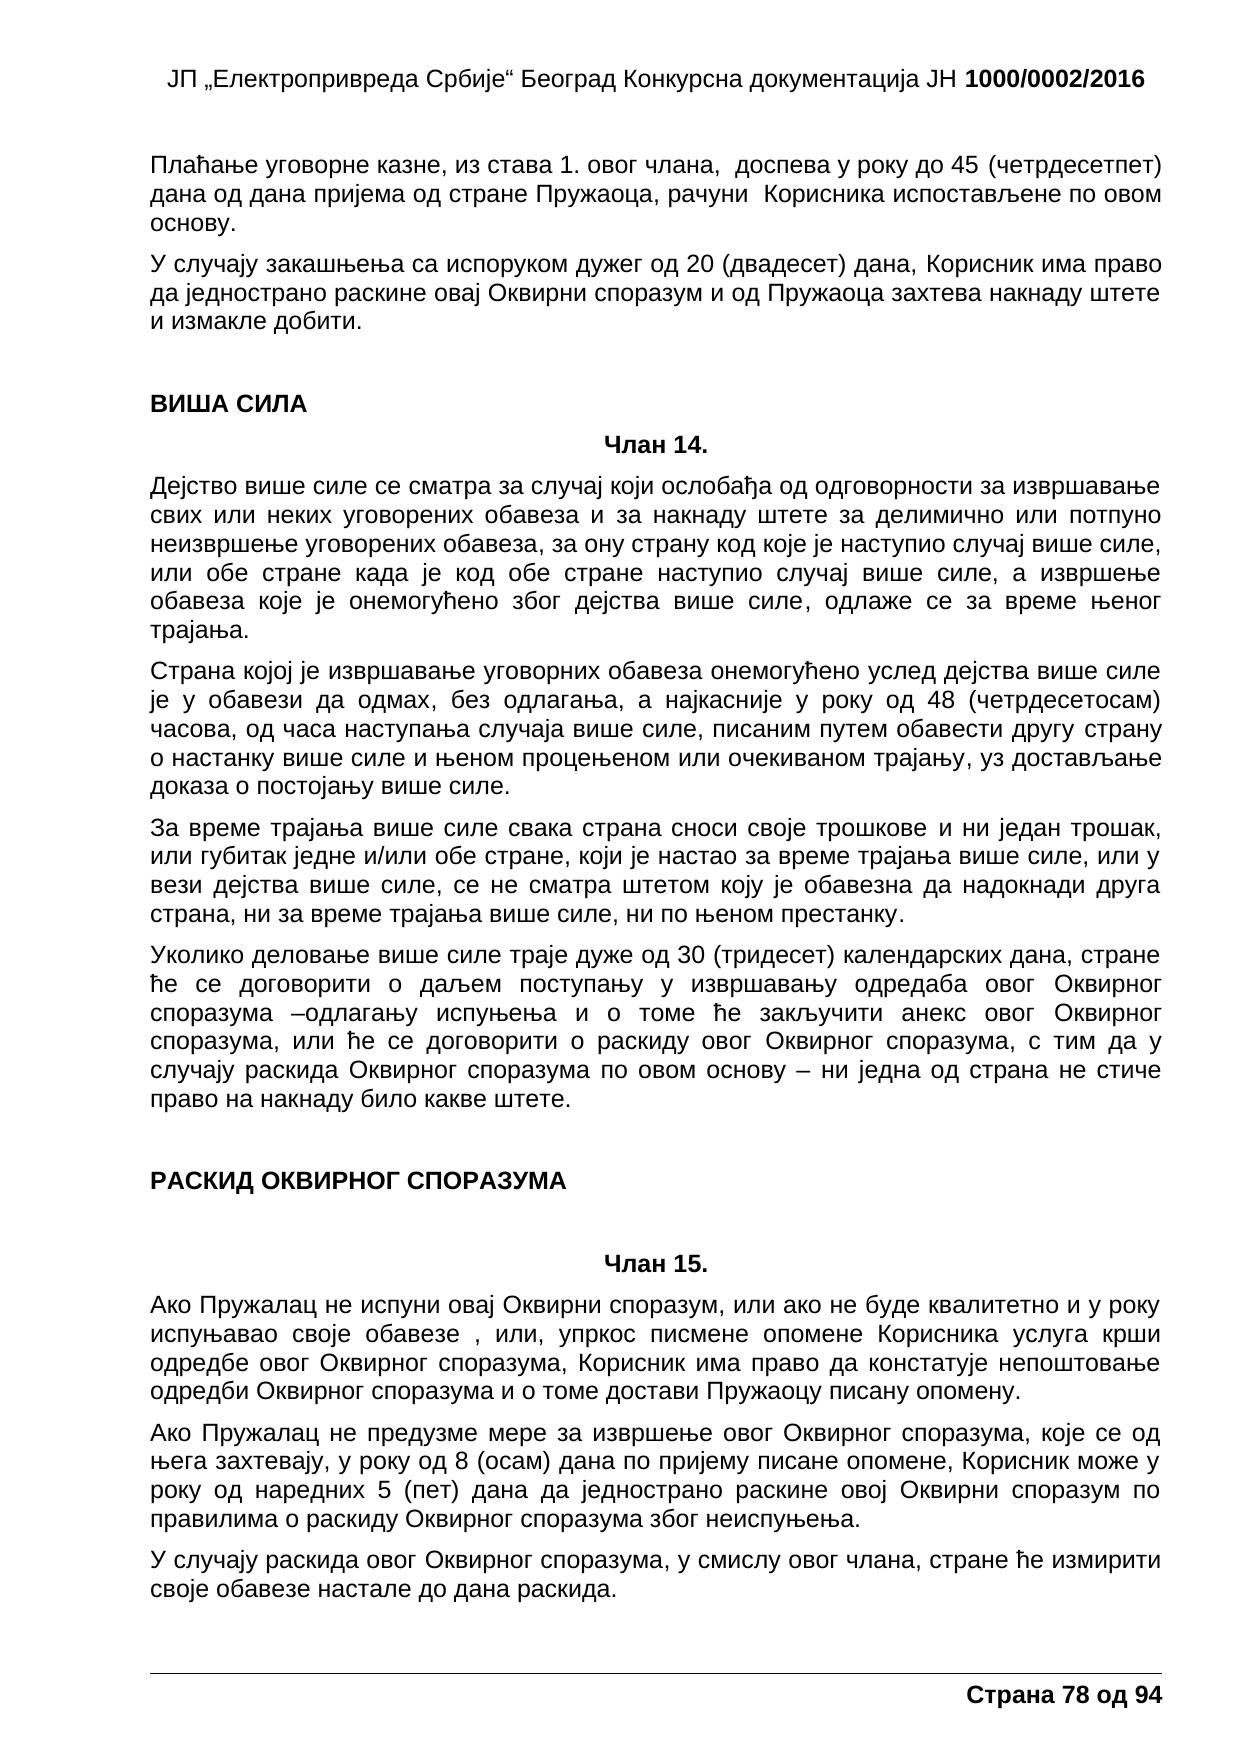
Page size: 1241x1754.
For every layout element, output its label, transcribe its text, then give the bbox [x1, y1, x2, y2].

text ВИША СИЛА [150, 389, 1162, 417]
text Члан 15. [150, 1249, 1162, 1277]
text У случају закашњења са испоруком дужег од 20 (двадесет) дана, Корисник има право да једнострано раскине овај Оквирни споразум и од Пружаоца захтева накнаду штете и измакле добити. [150, 249, 1162, 335]
text У случају раскида овог Оквирног споразума, у смислу овог члана, стране ће измирити своје обавезе настале до дана раскида. [150, 1545, 1162, 1602]
text Члан 14. [150, 430, 1162, 459]
text Дејство више силе се сматра за случај који ослобађа од одговорности за извршавање свих или неких уговорених обавеза и за накнаду штете за делимично или потпуно неизвршење уговорених обавеза, за ону страну код које је наступио случај више силе, или обе стране када је код обе стране наступио случај више силе, а извршење обавеза које је онемогућено због дејства више силе, одлаже се за време њеног трајања. [150, 471, 1162, 644]
text За време трајања више силе свака страна сноси своје трошкове и ни један трошак, или губитак једне и/или обе стране, који је настао за време трајања више силе, или у вези дејства више силе, се не сматра штетом коју је обавезна да надокнади друга страна, ни за време трајања више силе, ни по њеном престанку. [150, 812, 1162, 927]
text Ако Пружалац не предузме мере за извршење овог Оквирног споразума, које се од њега захтевају, у року од 8 (осам) дана по пријему писане опомене, Корисник може у року од наредних 5 (пет) дана да једнострано раскине овој Оквирни споразум по правилима о раскиду Оквирног споразума због неиспуњења. [150, 1417, 1162, 1532]
text Плаћање уговорне казне, из става 1. овог члана, дoспeвa у рoку до 45 (четрдесетпет) дaнa oд дaнa пријема од стране Пружаоца, рачуни Корисника испостављене по овом основу. [150, 150, 1162, 236]
text Уколико деловање више силе траје дуже од 30 (тридесет) календарских дана, стране ће се договорити о даљем поступању у извршавању одредаба овог Оквирног споразума –одлагању испуњења и о томе ће закључити анекс овог Оквирног споразума, или ће се договорити о раскиду овог Оквирног споразума, с тим да у случају раскида Оквирног споразума по овом основу – ни једна од страна не стиче право на накнаду било какве штете. [150, 940, 1162, 1112]
text Ако Пружалац не испуни овај Оквирни споразум, или ако не буде квалитетно и у року испуњавао своје обавезе , или, упркос писмене опомене Корисника услуга крши одредбе овог Оквирног споразума, Корисник има право да констатује непоштовање одредби Оквирног споразума и о томе достави Пружаоцу писану опомену. [150, 1290, 1162, 1405]
text Страна којој је извршавање уговорних обавеза онемогућено услед дејства више силе је у обавези да одмах, без одлагања, а најкасније у року од 48 (четрдесетосам) часова, од часа наступања случаја више силе, писаним путем обавести другу страну о настанку више силе и њеном процењеном или очекиваном трајању, уз достављање доказа о постојању више силе. [150, 656, 1162, 800]
text РАСКИД ОКВИРНОГ СПОРАЗУМА [150, 1166, 1162, 1195]
